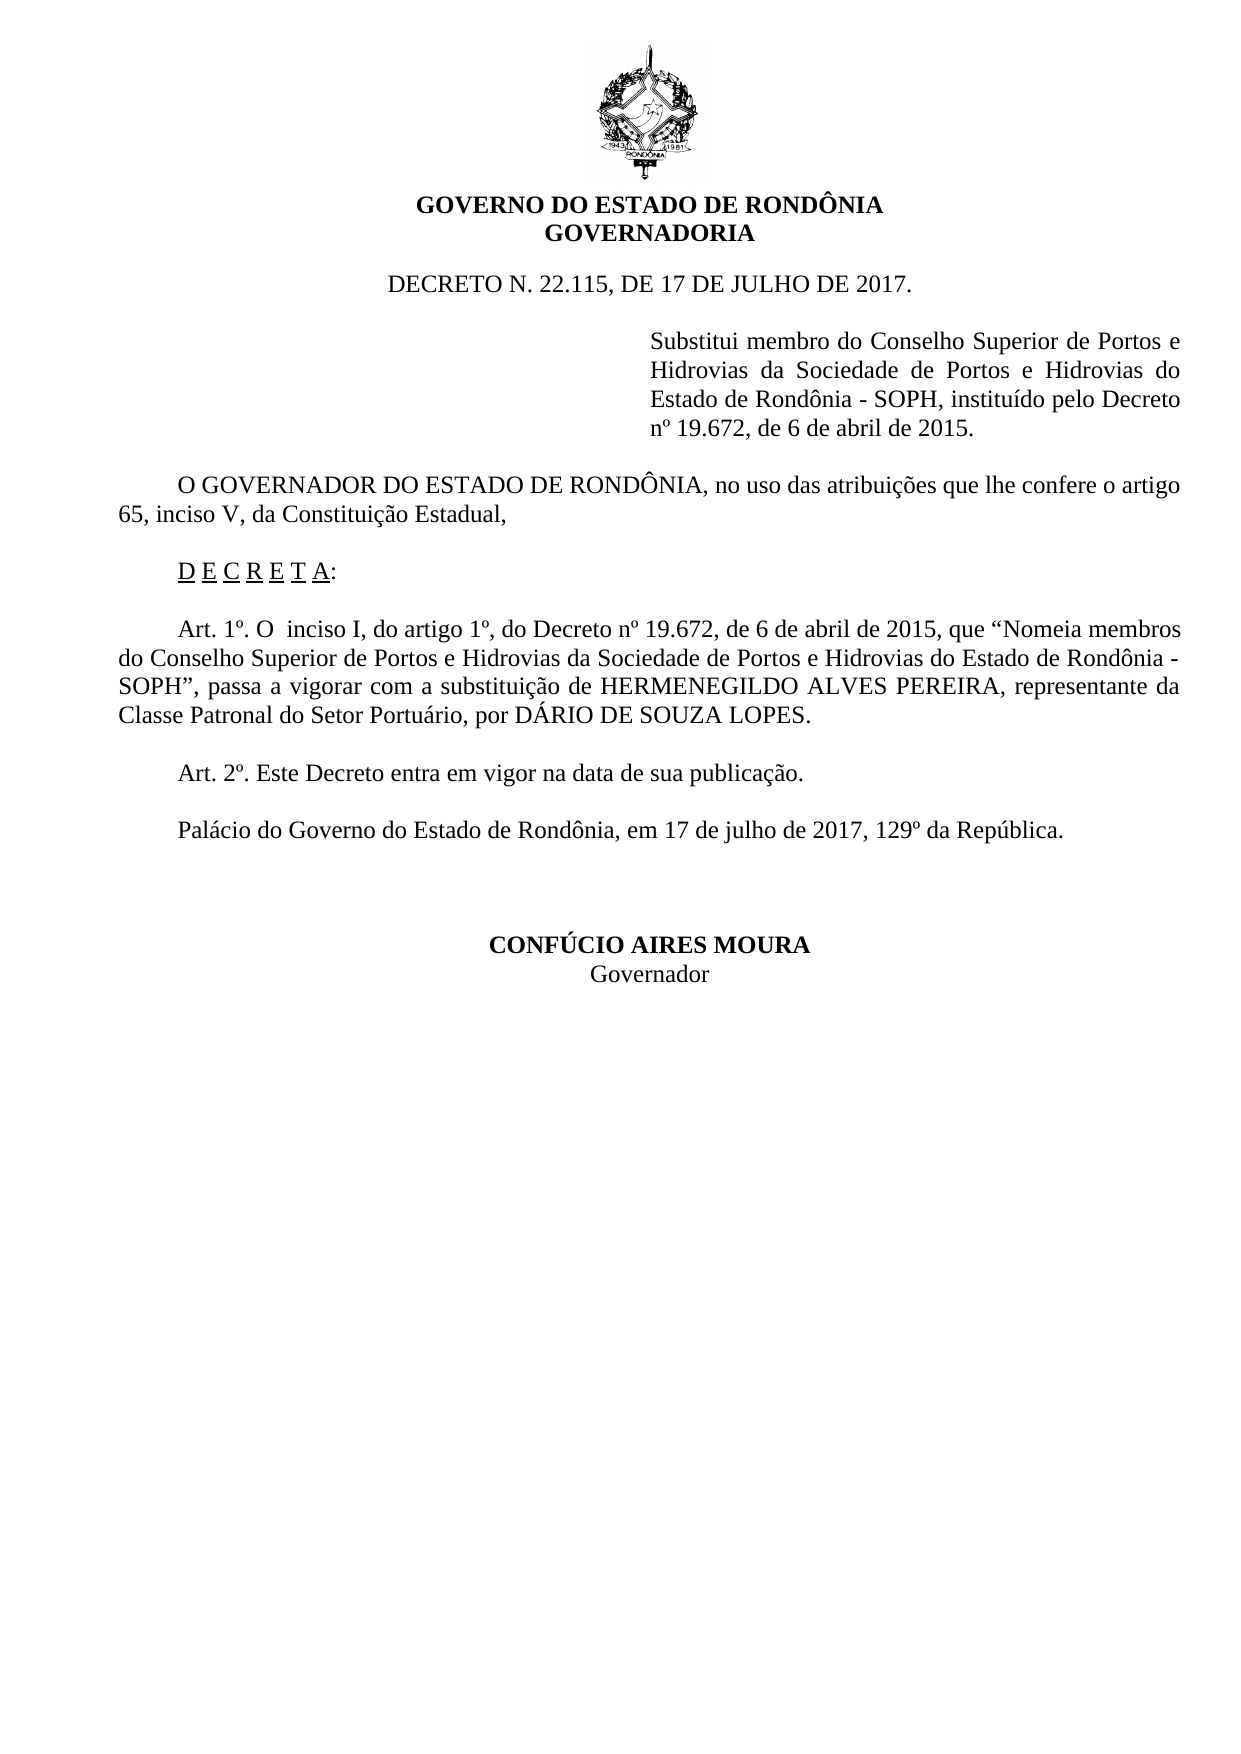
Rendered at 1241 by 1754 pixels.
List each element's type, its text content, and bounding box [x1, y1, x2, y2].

text D E C R E T A: [118, 556, 1181, 585]
text Art. 1º. O inciso I, do artigo 1º, do Decreto nº 19.672, de 6 de abril de 2015, que “Nomeia membros do Conselho Superior de Portos e Hidrovias da Sociedade de Portos e Hidrovias do Estado de Rondônia - SOPH”, passa a vigorar com a substituição de HERMENEGILDO ALVES PEREIRA, representante da Classe Patronal do Setor Portuário, por DÁRIO DE SOUZA LOPES. [118, 614, 1181, 729]
text Palácio do Governo do Estado de Rondônia, em 17 de julho de 2017, 129º da República. [118, 815, 1181, 844]
text Art. 2º. Este Decreto entra em vigor na data de sua publicação. [118, 758, 1181, 786]
text DECRETO N. 22.115, DE 17 DE JULHO DE 2017. [118, 269, 1181, 298]
text O GOVERNADOR DO ESTADO DE RONDÔNIA, no uso das atribuições que lhe confere o artigo 65, inciso V, da Constituição Estadual, [118, 470, 1181, 528]
text CONFÚCIO AIRES MOURA [118, 930, 1181, 959]
text Substitui membro do Conselho Superior de Portos e Hidrovias da Sociedade de Portos e Hidrovias do Estado de Rondônia - SOPH, instituído pelo Decreto nº 19.672, de 6 de abril de 2015. [650, 326, 1181, 441]
text Governador [118, 959, 1181, 988]
